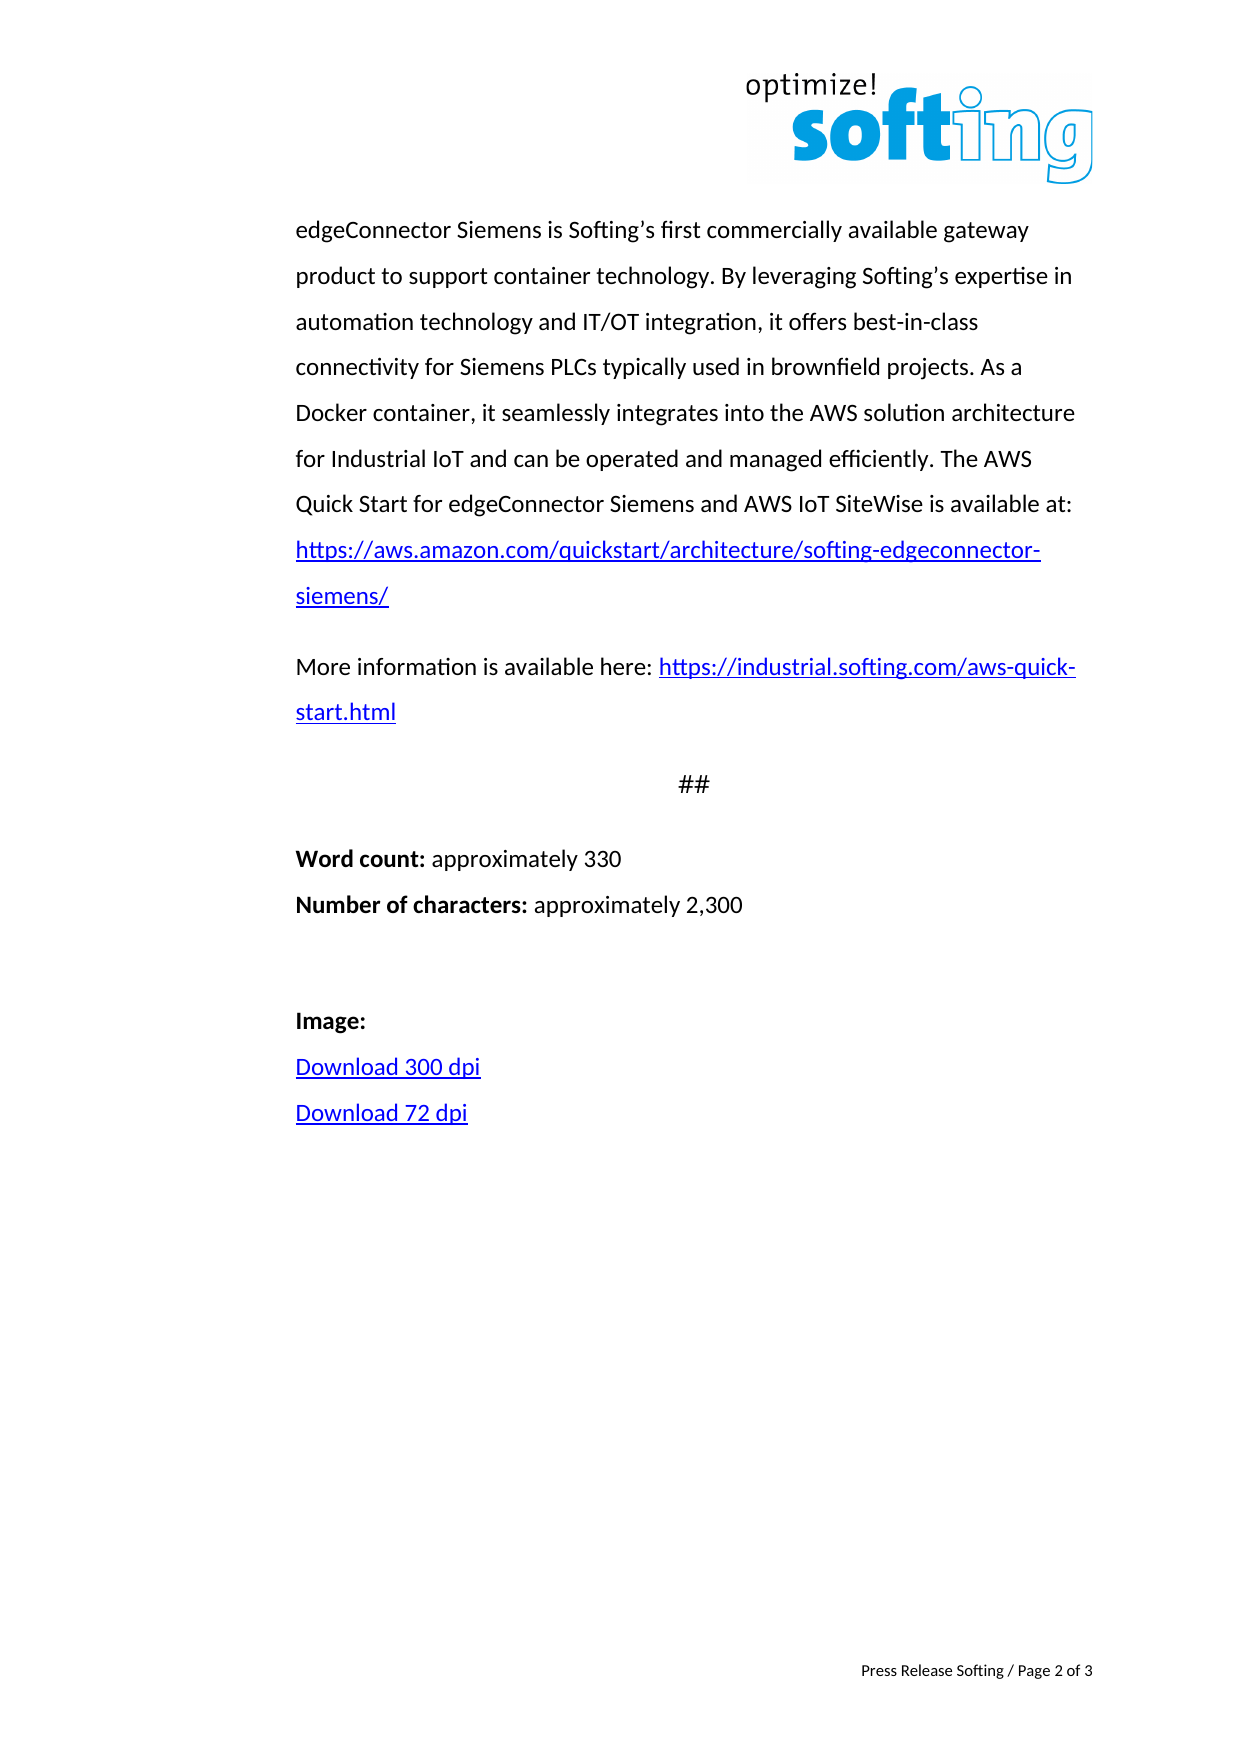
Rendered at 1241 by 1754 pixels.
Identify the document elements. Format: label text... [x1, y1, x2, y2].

picture [1047, 112, 1093, 182]
text Word count: approximately 330 [295, 843, 1092, 874]
text Number of characters: approximately 2,300 [295, 889, 1092, 919]
text More information is available here: https://industrial.softing.com/aws-quick-start.html [295, 651, 1092, 727]
text Download 72 dpi [295, 1097, 1092, 1127]
text Download 300 dpi [295, 1051, 1092, 1082]
picture [746, 73, 1093, 184]
text edgeConnector Siemens is Softing’s first commercially available gateway product to support container technology. By leveraging Softing’s expertise in automation technology and IT/OT integration, it offers best-in-class connectivity for Siemens PLCs typically used in brownfield projects. As a Docker container, it seamlessly integrates into the AWS solution architecture for Industrial IoT and can be operated and managed efficiently. The AWS Quick Start for edgeConnector Siemens and AWS IoT SiteWise is available at: https://aws.amazon.com/quickstart/architecture/softing-edgeconnector-siemens/ [295, 214, 1092, 611]
text Image: [295, 1005, 1092, 1036]
picture [1076, 169, 1093, 184]
text ## [295, 767, 1092, 801]
